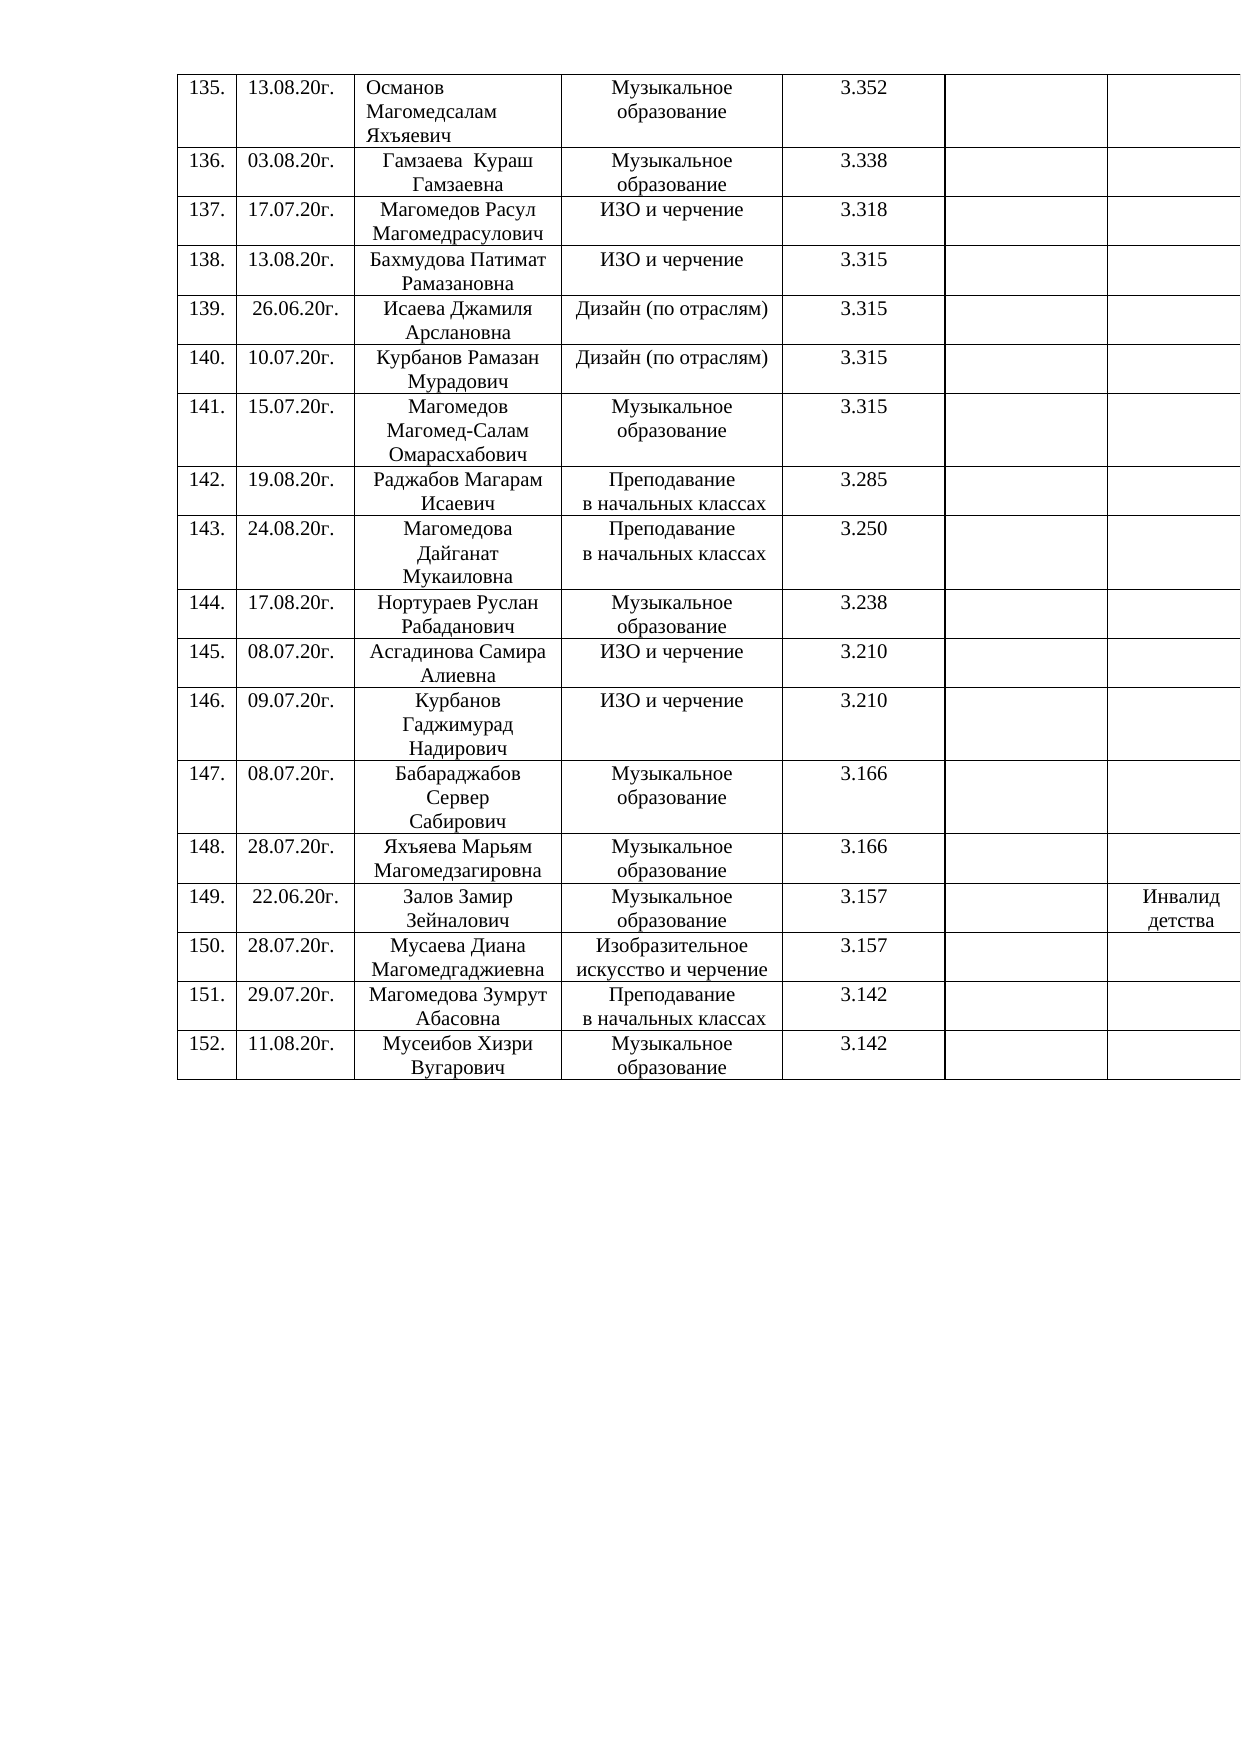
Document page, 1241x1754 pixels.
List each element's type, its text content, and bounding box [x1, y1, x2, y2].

table_cell 08.07.20г. [237, 639, 354, 687]
table_cell [178, 516, 236, 588]
table_cell Османов Магомедсалам Яхъяевич [355, 75, 561, 147]
table_cell 3.210 [783, 688, 944, 760]
table_cell Музыкальное образование [562, 1031, 782, 1079]
table_cell 09.07.20г. [237, 688, 354, 760]
table_cell ИЗО и черчение [562, 197, 782, 245]
table_cell 15.07.20г. [237, 394, 354, 466]
table_cell Курбанов Гаджимурад Надирович [355, 688, 561, 760]
table_cell Преподавание в начальных классах [562, 516, 782, 588]
table_cell Исаева Джамиля Арслановна [355, 296, 561, 344]
table_cell [946, 516, 1107, 588]
table_cell [178, 590, 236, 638]
table_cell Музыкальное образование [562, 75, 782, 147]
table_cell Бахмудова Патимат Рамазановна [355, 246, 561, 294]
table_cell 28.07.20г. [237, 834, 354, 882]
table_cell 3.157 [783, 933, 944, 981]
table_cell [1108, 345, 1240, 393]
table_cell Дизайн (по отраслям) [562, 345, 782, 393]
table_cell [946, 296, 1107, 344]
table_cell 3.315 [783, 246, 944, 294]
table_cell [946, 1031, 1107, 1079]
table_cell Музыкальное образование [562, 394, 782, 466]
table_cell [946, 688, 1107, 760]
table_cell [1108, 467, 1240, 515]
table_cell 3.250 [783, 516, 944, 588]
table_cell [946, 982, 1107, 1030]
table_cell [1108, 296, 1240, 344]
table_cell 28.07.20г. [237, 933, 354, 981]
table_cell Музыкальное образование [562, 761, 782, 833]
table_cell 22.06.20г. [237, 884, 354, 932]
table_cell Магомедова Дайганат Мукаиловна [355, 516, 561, 588]
table_cell [946, 197, 1107, 245]
table_cell 3.315 [783, 394, 944, 466]
table_cell ИЗО и черчение [562, 639, 782, 687]
table_cell [946, 246, 1107, 294]
table_cell [1108, 394, 1240, 466]
table_cell Преподавание в начальных классах [562, 982, 782, 1030]
table_cell [946, 394, 1107, 466]
table_cell Гамзаева Кураш Гамзаевна [355, 148, 561, 196]
table_cell [178, 394, 236, 466]
table_cell [1108, 933, 1240, 981]
table_cell Мусаева Диана Магомедгаджиевна [355, 933, 561, 981]
table_cell [178, 639, 236, 687]
table_cell Нортураев Руслан Рабаданович [355, 590, 561, 638]
table_cell Раджабов Магарам Исаевич [355, 467, 561, 515]
table_cell [946, 75, 1107, 147]
table_cell [178, 197, 236, 245]
table_cell Преподавание в начальных классах [562, 467, 782, 515]
table_cell 3.318 [783, 197, 944, 245]
table_cell [946, 834, 1107, 882]
table_cell 08.07.20г. [237, 761, 354, 833]
table_cell [946, 345, 1107, 393]
table_cell [1108, 1031, 1240, 1079]
table_cell [946, 148, 1107, 196]
table_cell Магомедов Расул Магомедрасулович [355, 197, 561, 245]
table_cell Бабараджабов Сервер Сабирович [355, 761, 561, 833]
table_cell [178, 148, 236, 196]
table_cell 13.08.20г. [237, 75, 354, 147]
table_cell 10.07.20г. [237, 345, 354, 393]
table_cell [178, 834, 236, 882]
table_cell Изобразительное искусство и черчение [562, 933, 782, 981]
table_cell Мусеибов Хизри Вугарович [355, 1031, 561, 1079]
table_cell [178, 933, 236, 981]
table_cell [1108, 688, 1240, 760]
table_cell [946, 639, 1107, 687]
table_cell 3.166 [783, 834, 944, 882]
table_cell [1108, 639, 1240, 687]
table_cell 3.157 [783, 884, 944, 932]
table_cell 3.238 [783, 590, 944, 638]
table_cell 3.166 [783, 761, 944, 833]
table_cell [178, 761, 236, 833]
table_cell [178, 296, 236, 344]
table_cell Музыкальное образование [562, 590, 782, 638]
table_cell Курбанов Рамазан Мурадович [355, 345, 561, 393]
table_cell Магомедова Зумрут Абасовна [355, 982, 561, 1030]
table_cell Залов Замир Зейналович [355, 884, 561, 932]
table_cell Музыкальное образование [562, 148, 782, 196]
table_cell ИЗО и черчение [562, 246, 782, 294]
table_cell [1108, 148, 1240, 196]
table_cell [1108, 197, 1240, 245]
table_cell [178, 345, 236, 393]
table_cell [178, 884, 236, 932]
table_cell [946, 884, 1107, 932]
table_cell 3.315 [783, 296, 944, 344]
table_cell [178, 1031, 236, 1079]
table_cell 24.08.20г. [237, 516, 354, 588]
table_cell 3.315 [783, 345, 944, 393]
table_cell [1108, 246, 1240, 294]
table_cell [178, 75, 236, 147]
table_cell [178, 982, 236, 1030]
table_cell [1108, 834, 1240, 882]
table_cell Музыкальное образование [562, 834, 782, 882]
table_cell 3.285 [783, 467, 944, 515]
table_cell 03.08.20г. [237, 148, 354, 196]
table_cell 3.352 [783, 75, 944, 147]
table_cell [178, 688, 236, 760]
table_cell [946, 761, 1107, 833]
table_cell 3.142 [783, 1031, 944, 1079]
table_cell 19.08.20г. [237, 467, 354, 515]
table_cell [1108, 516, 1240, 588]
table_cell [946, 467, 1107, 515]
table_cell Дизайн (по отраслям) [562, 296, 782, 344]
table_cell Асгадинова Самира Алиевна [355, 639, 561, 687]
table_cell 3.210 [783, 639, 944, 687]
table_cell 3.338 [783, 148, 944, 196]
table_cell Яхъяева Марьям Магомедзагировна [355, 834, 561, 882]
table_cell 29.07.20г. [237, 982, 354, 1030]
table_cell [1108, 75, 1240, 147]
table_cell [178, 246, 236, 294]
table_cell 17.07.20г. [237, 197, 354, 245]
table_cell [946, 590, 1107, 638]
table_cell 3.142 [783, 982, 944, 1030]
table_cell Магомедов Магомед-Салам Омарасхабович [355, 394, 561, 466]
table_cell 13.08.20г. [237, 246, 354, 294]
table_cell [1108, 982, 1240, 1030]
table_cell [1108, 590, 1240, 638]
table_cell [1108, 761, 1240, 833]
table_cell [178, 467, 236, 515]
table_cell 26.06.20г. [237, 296, 354, 344]
table_cell Музыкальное образование [562, 884, 782, 932]
table_cell 17.08.20г. [237, 590, 354, 638]
table_cell 11.08.20г. [237, 1031, 354, 1079]
table_cell [946, 933, 1107, 981]
table_cell ИЗО и черчение [562, 688, 782, 760]
table_cell Инвалид детства [1108, 884, 1240, 932]
